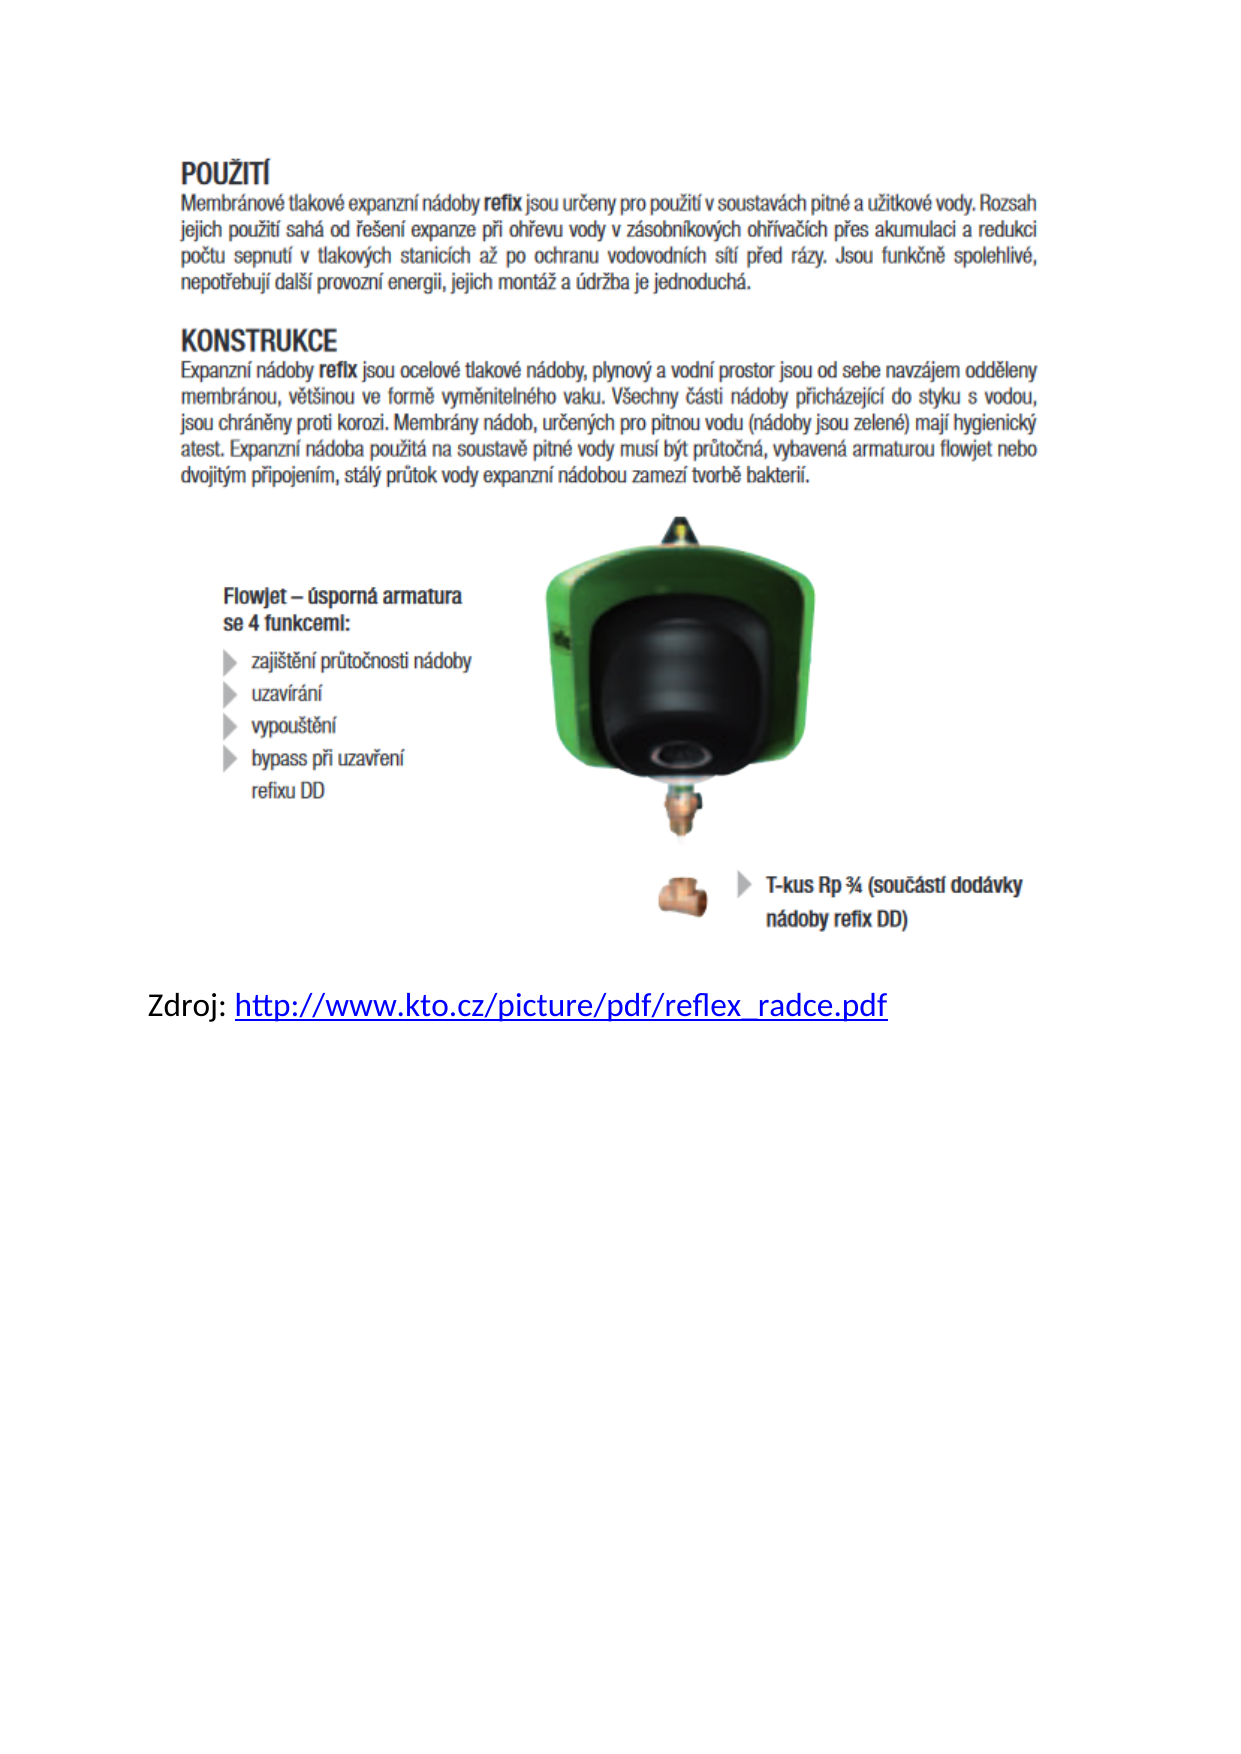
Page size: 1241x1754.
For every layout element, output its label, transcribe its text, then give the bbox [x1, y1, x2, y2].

picture [147, 147, 1093, 944]
text Zdroj: http://www.kto.cz/picture/pdf/reflex_radce.pdf [148, 984, 1093, 1024]
